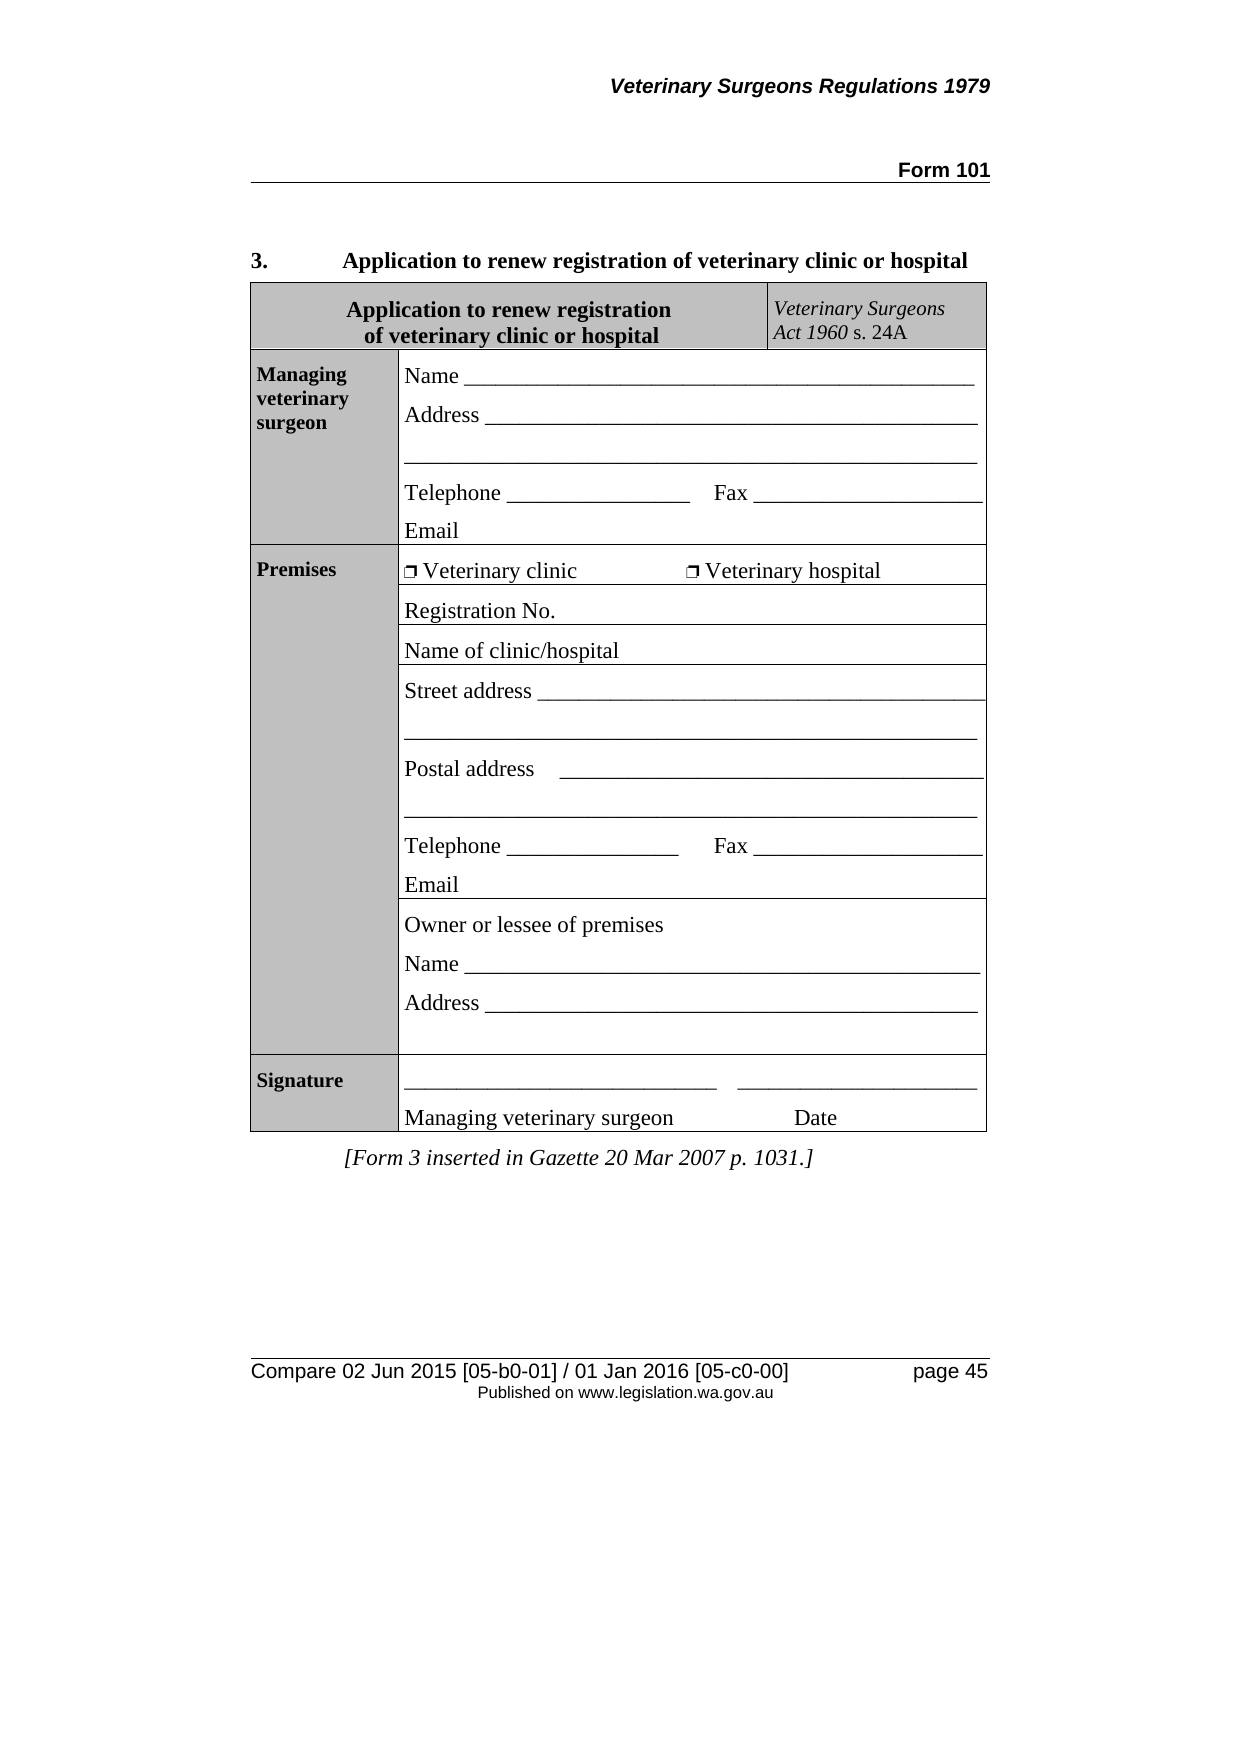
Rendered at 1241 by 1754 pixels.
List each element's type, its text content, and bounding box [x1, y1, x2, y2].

text [Form 3 inserted in Gazette 20 Mar 2007 p. 1031.] [251, 1144, 990, 1170]
table_cell ______________________________ _______________________ Managing veterinary surgeon Date [399, 1055, 986, 1131]
table_header Veterinary Surgeons Act 1960 s. 24A [768, 283, 986, 348]
table_cell Veterinary clinic Veterinary hospital [399, 545, 986, 584]
table_cell Managing veterinary surgeon [251, 350, 398, 544]
table_cell Premises [251, 545, 398, 1054]
table_cell Owner or lessee of premises Name _____________________________________________ Address ___________________________________________ [399, 899, 986, 1054]
table_cell Signature [251, 1055, 398, 1131]
table_cell Street address ___________________________________________ __________________________________________________ Postal address _____________________________________ __________________________________________________ Telephone _______________ Fax ____________________ Email [399, 665, 986, 898]
table_cell Name of clinic/hospital [399, 625, 986, 663]
subtitle 3. Application to renew registration of veterinary clinic or hospital [251, 247, 990, 274]
table_cell Name _________________________________________________ Address ___________________________________________ __________________________________________________ Telephone ________________ Fax ____________________ Email [399, 350, 986, 544]
table_header Application to renew registration of veterinary clinic or hospital [251, 283, 767, 348]
table_cell Registration No. [399, 585, 986, 623]
